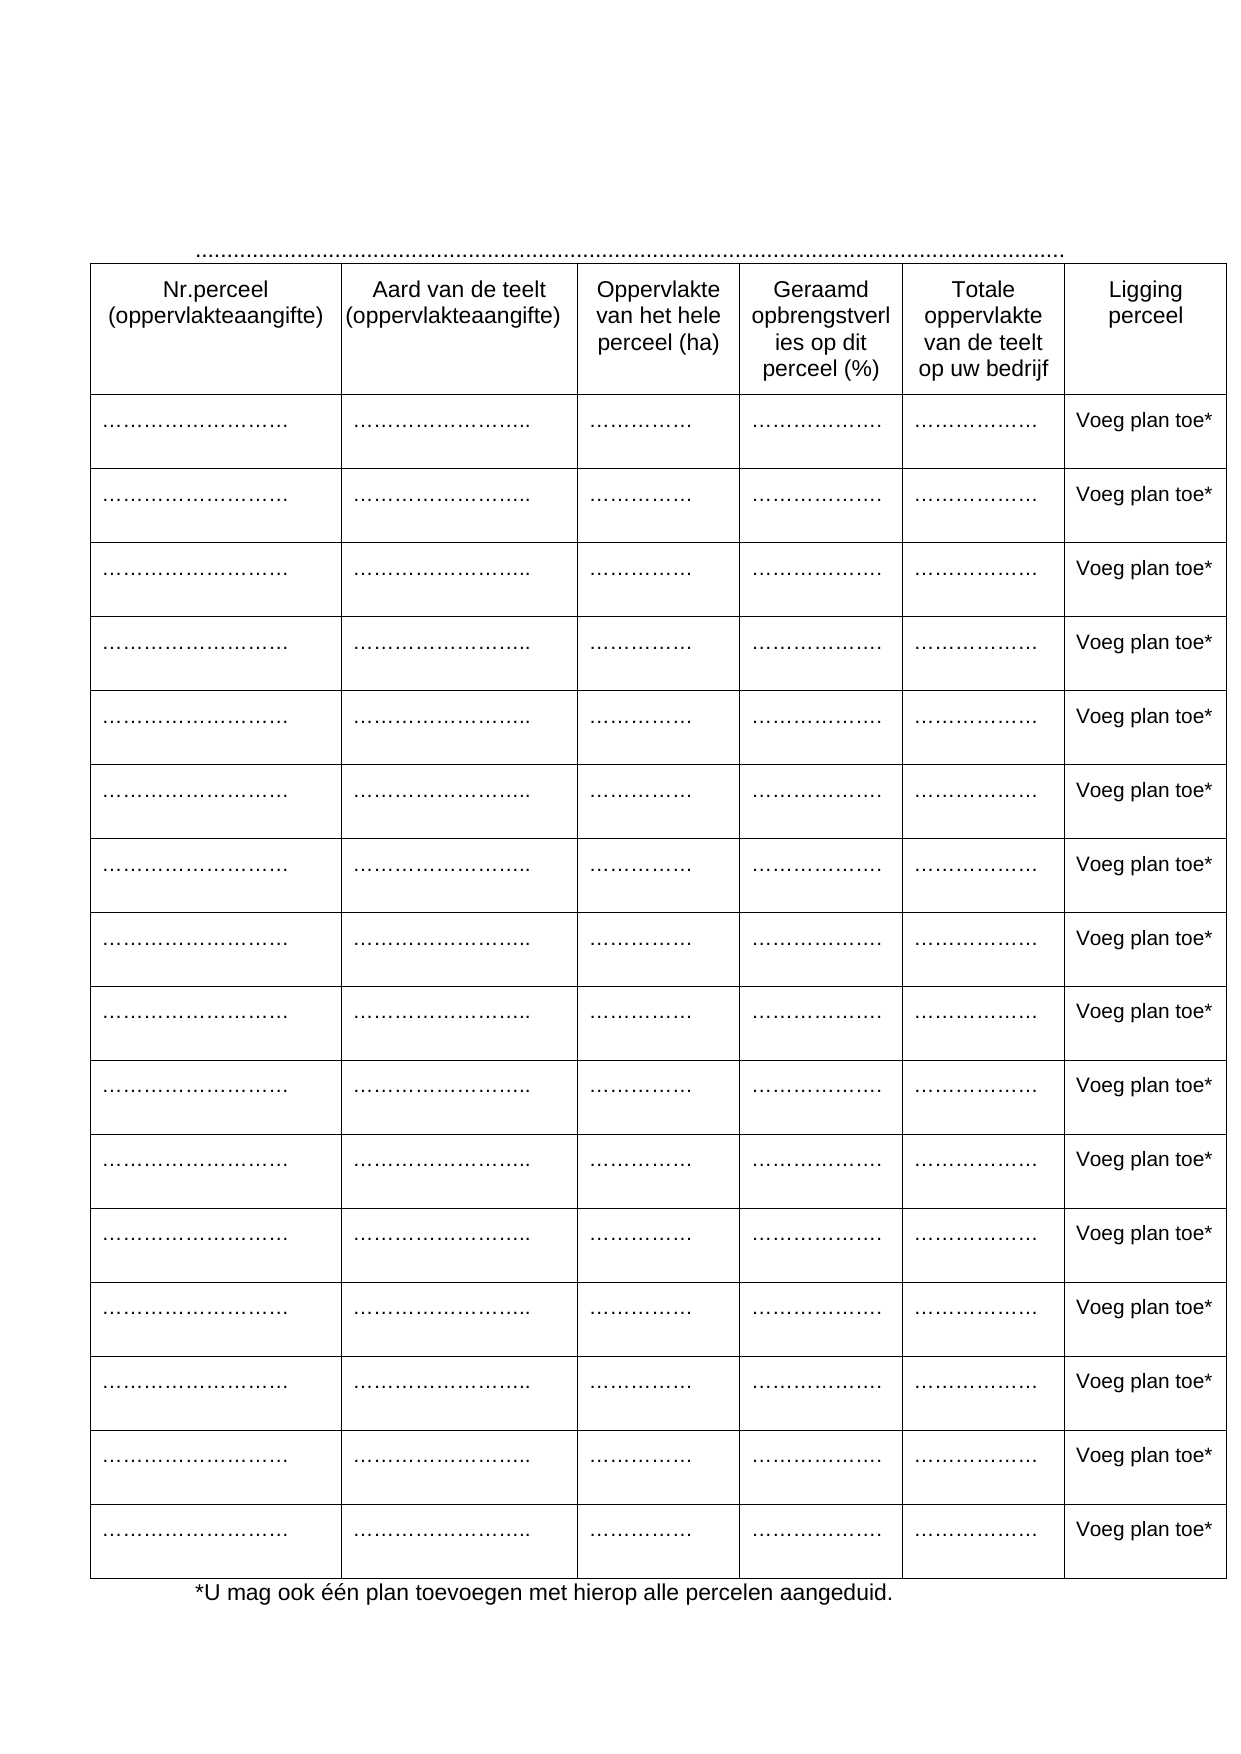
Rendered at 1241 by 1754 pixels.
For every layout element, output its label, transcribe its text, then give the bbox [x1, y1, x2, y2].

table_cell ……………… [903, 913, 1064, 986]
table_cell …………………….. [342, 1357, 577, 1429]
table_cell ……………………… [91, 987, 341, 1060]
table_cell ……………………… [91, 1061, 341, 1134]
table_cell …………………….. [342, 765, 577, 838]
table_cell ……………… [903, 1431, 1064, 1503]
table_cell Voeg plan toe* [1065, 691, 1226, 764]
table_cell …………… [578, 395, 739, 468]
table_cell Voeg plan toe* [1065, 1061, 1226, 1134]
table_cell ……………………… [91, 617, 341, 690]
table_cell ………………. [740, 1209, 902, 1282]
table_cell ……………… [903, 765, 1064, 838]
table_cell ………………. [740, 765, 902, 838]
table_cell ……………………… [91, 395, 341, 468]
table_cell …………… [578, 1357, 739, 1429]
table_cell …………… [578, 765, 739, 838]
table_cell Voeg plan toe* [1065, 1505, 1226, 1577]
table_cell ……………………… [91, 469, 341, 542]
table_cell ………………. [740, 839, 902, 912]
table_cell …………… [578, 617, 739, 690]
table_cell ……………………… [91, 1283, 341, 1356]
table_cell ……………… [903, 1505, 1064, 1577]
table_cell ………………. [740, 395, 902, 468]
table_cell …………… [578, 543, 739, 616]
table_cell …………… [578, 469, 739, 542]
table_header Oppervlakte van het hele perceel (ha) [578, 264, 739, 394]
table_cell ……………… [903, 987, 1064, 1060]
table_cell ……………………… [91, 1505, 341, 1577]
table_cell ………………. [740, 1061, 902, 1134]
table_header Nr.perceel (oppervlakteaangifte) [91, 264, 341, 394]
table_cell …………… [578, 691, 739, 764]
table_header Geraamd opbrengstverlies op dit perceel (%) [740, 264, 902, 394]
table_cell ……………………… [91, 839, 341, 912]
table_cell Voeg plan toe* [1065, 839, 1226, 912]
table_cell ……………………… [91, 1431, 341, 1503]
table_cell ……………… [903, 1357, 1064, 1429]
table_cell Voeg plan toe* [1065, 617, 1226, 690]
table_cell ………………. [740, 913, 902, 986]
text *U mag ook één plan toevoegen met hierop alle percelen aangeduid. [195, 1579, 1122, 1605]
table_cell …………………….. [342, 1283, 577, 1356]
table_cell Voeg plan toe* [1065, 1283, 1226, 1356]
table_cell …………… [578, 913, 739, 986]
table_cell Voeg plan toe* [1065, 1357, 1226, 1429]
table_cell Voeg plan toe* [1065, 1431, 1226, 1503]
table_cell …………… [578, 1431, 739, 1503]
table_cell ……………………… [91, 543, 341, 616]
table_cell …………… [578, 839, 739, 912]
table_cell ……………………… [91, 691, 341, 764]
table_cell ………………. [740, 1357, 902, 1429]
table_cell ……………………… [91, 1135, 341, 1208]
table_cell ………………. [740, 617, 902, 690]
table_header Aard van de teelt (oppervlakteaangifte) [342, 264, 577, 394]
table_cell ……………… [903, 1135, 1064, 1208]
table_cell ………………. [740, 1283, 902, 1356]
table_header Totale oppervlakte van de teelt op uw bedrijf [903, 264, 1064, 394]
table_cell …………………….. [342, 617, 577, 690]
table_cell …………………….. [342, 543, 577, 616]
table_cell …………………….. [342, 913, 577, 986]
table_cell ………………. [740, 1431, 902, 1503]
table_cell …………… [578, 987, 739, 1060]
table_cell …………………….. [342, 1209, 577, 1282]
table_cell ………………. [740, 1135, 902, 1208]
table_cell …………………….. [342, 1061, 577, 1134]
table_cell …………………….. [342, 1431, 577, 1503]
table_cell …………………….. [342, 1135, 577, 1208]
table_cell Voeg plan toe* [1065, 987, 1226, 1060]
table_cell Voeg plan toe* [1065, 469, 1226, 542]
table_cell …………… [578, 1505, 739, 1577]
table_cell …………………….. [342, 469, 577, 542]
table_cell ……………… [903, 395, 1064, 468]
table_cell ……………… [903, 617, 1064, 690]
table_cell Voeg plan toe* [1065, 913, 1226, 986]
table_cell Voeg plan toe* [1065, 395, 1226, 468]
table_cell ………………. [740, 987, 902, 1060]
table_cell ……………… [903, 469, 1064, 542]
table_cell Voeg plan toe* [1065, 543, 1226, 616]
table_cell ……………… [903, 543, 1064, 616]
table_cell …………………….. [342, 987, 577, 1060]
table_cell ……………………… [91, 765, 341, 838]
table_cell ……………… [903, 1061, 1064, 1134]
table_cell ……………… [903, 1209, 1064, 1282]
table_cell Voeg plan toe* [1065, 1209, 1226, 1282]
table_cell …………………….. [342, 1505, 577, 1577]
table_cell Voeg plan toe* [1065, 1135, 1226, 1208]
table_cell ………………. [740, 469, 902, 542]
table_cell …………… [578, 1283, 739, 1356]
table_cell ………………. [740, 691, 902, 764]
table_cell ……………………… [91, 1357, 341, 1429]
table_cell ………………. [740, 1505, 902, 1577]
table_cell …………… [578, 1209, 739, 1282]
table_cell ……………………… [91, 1209, 341, 1282]
table_cell ……………………… [91, 913, 341, 986]
table_cell …………………….. [342, 839, 577, 912]
table_cell …………… [578, 1061, 739, 1134]
table_cell ………………. [740, 543, 902, 616]
table_cell …………………….. [342, 395, 577, 468]
table_cell ……………… [903, 1283, 1064, 1356]
table_cell ……………… [903, 691, 1064, 764]
table_cell Voeg plan toe* [1065, 765, 1226, 838]
table_cell …………………….. [342, 691, 577, 764]
table_header Ligging perceel [1065, 264, 1226, 394]
table_cell ……………… [903, 839, 1064, 912]
table_cell …………… [578, 1135, 739, 1208]
